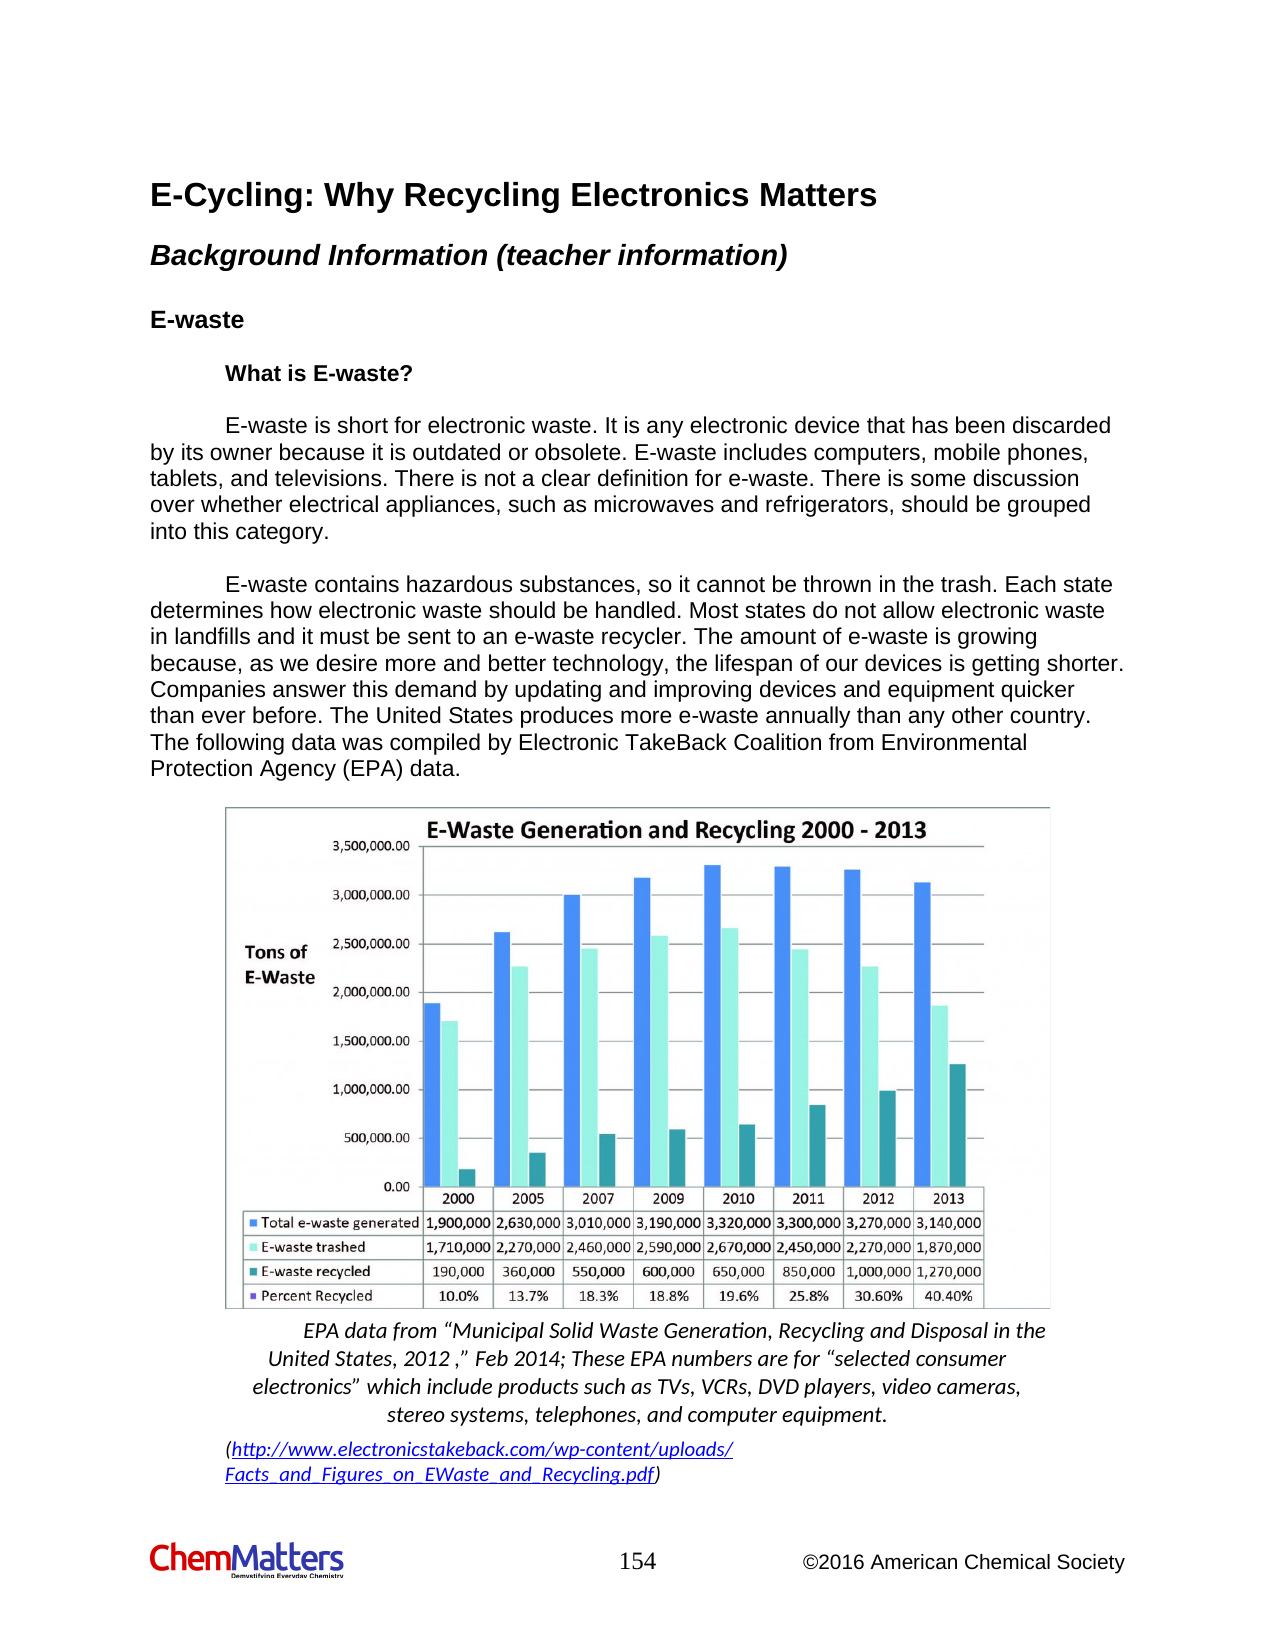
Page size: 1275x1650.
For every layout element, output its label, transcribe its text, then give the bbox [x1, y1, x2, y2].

subtitle E-Cycling: Why Recycling Electronics Matters [150, 175, 1125, 213]
subtitle Background Information (teacher information) [150, 238, 1125, 272]
text (http://www.electronicstakeback.com/wp-content/uploads/Facts_and_Figures_on_EWaste_and_Recycling.pdf) [225, 1436, 1050, 1487]
text E-waste contains hazardous substances, so it cannot be thrown in the trash. Each state determines how electronic waste should be handled. Most states do not allow electronic waste in landfills and it must be sent to an e-waste recycler. The amount of e-waste is growing because, as we desire more and better technology, the lifespan of our devices is getting shorter. Companies answer this demand by updating and improving devices and equipment quicker than ever before. The United States produces more e-waste annually than any other country. The following data was compiled by Electronic TakeBack Coalition from Environmental Protection Agency (EPA) data. [150, 571, 1125, 781]
text E-waste [150, 304, 1125, 333]
picture [225, 807, 1050, 1309]
text What is E-waste? [150, 360, 1125, 386]
picture [150, 1542, 344, 1578]
text E-waste is short for electronic waste. It is any electronic device that has been discarded by its owner because it is outdated or obsolete. E-waste includes computers, mobile phones, tablets, and televisions. There is not a clear definition for e-waste. There is some discussion over whether electrical appliances, such as microwaves and refrigerators, should be grouped into this category. [150, 412, 1125, 544]
text EPA data from “Municipal Solid Waste Generation, Recycling and Disposal in the United States, 2012 ,” Feb 2014; These EPA numbers are for “selected consumer electronics” which include products such as TVs, VCRs, DVD players, video cameras, stereo systems, telephones, and computer equipment. [225, 1316, 1050, 1428]
